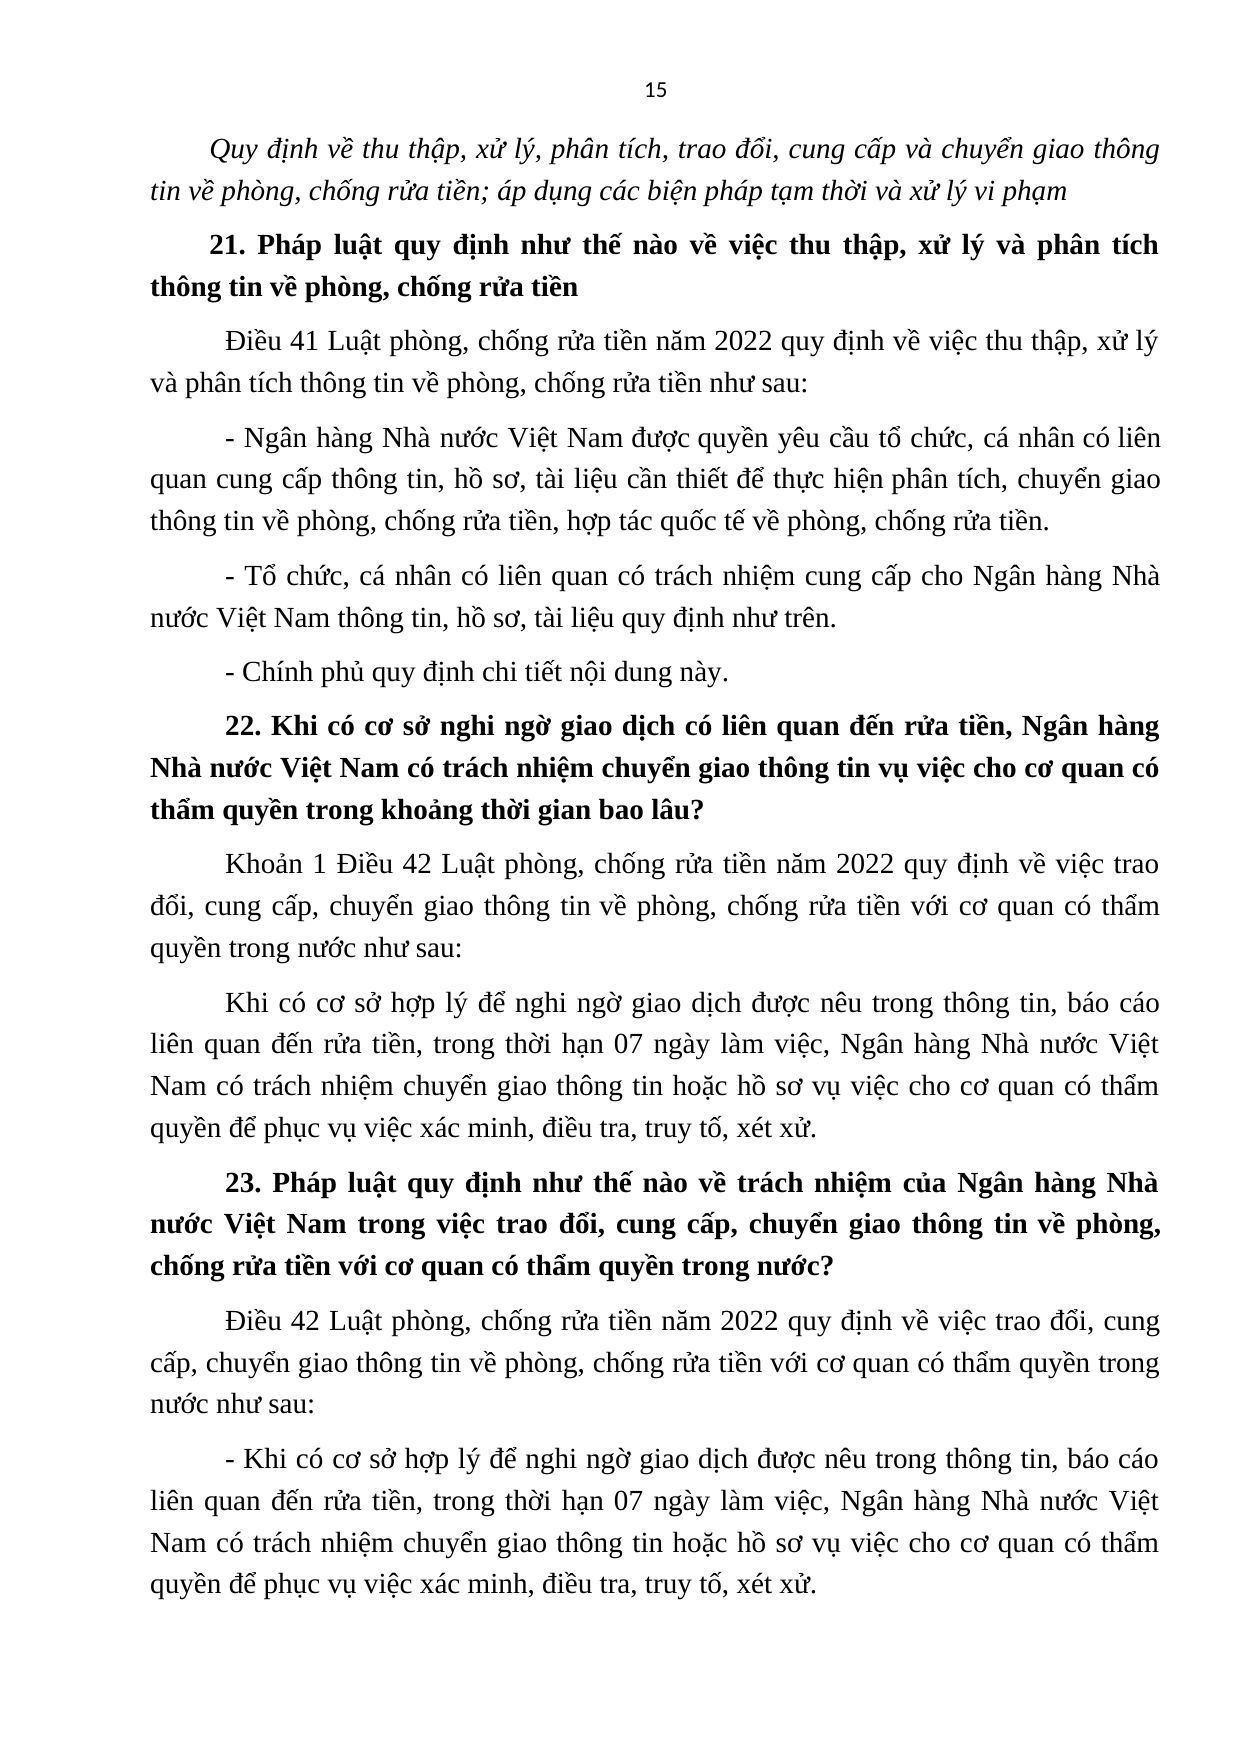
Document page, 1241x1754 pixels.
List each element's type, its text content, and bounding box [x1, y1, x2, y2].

text 22. Khi có cơ sở nghi ngờ giao dịch có liên quan đến rửa tiền, Ngân hàng Nhà nước Việt Nam có trách nhiệm chuyển giao thông tin vụ việc cho cơ quan có thẩm quyền trong khoảng thời gian bao lâu? [150, 708, 1161, 826]
text Điều 41 Luật phòng, chống rửa tiền năm 2022 quy định về việc thu thập, xử lý và phân tích thông tin về phòng, chống rửa tiền như sau: [150, 323, 1161, 399]
text - Khi có cơ sở hợp lý để nghi ngờ giao dịch được nêu trong thông tin, báo cáo liên quan đến rửa tiền, trong thời hạn 07 ngày làm việc, Ngân hàng Nhà nước Việt Nam có trách nhiệm chuyển giao thông tin hoặc hồ sơ vụ việc cho cơ quan có thẩm quyền để phục vụ việc xác minh, điều tra, truy tố, xét xử. [150, 1441, 1161, 1600]
text - Ngân hàng Nhà nước Việt Nam được quyền yêu cầu tổ chức, cá nhân có liên quan cung cấp thông tin, hồ sơ, tài liệu cần thiết để thực hiện phân tích, chuyển giao thông tin về phòng, chống rửa tiền, hợp tác quốc tế về phòng, chống rửa tiền. [150, 420, 1161, 537]
text 23. Pháp luật quy định như thế nào về trách nhiệm của Ngân hàng Nhà nước Việt Nam trong việc trao đổi, cung cấp, chuyển giao thông tin về phòng, chống rửa tiền với cơ quan có thẩm quyền trong nước? [150, 1165, 1161, 1282]
text - Chính phủ quy định chi tiết nội dung này. [150, 654, 1161, 688]
text - Tổ chức, cá nhân có liên quan có trách nhiệm cung cấp cho Ngân hàng Nhà nước Việt Nam thông tin, hồ sơ, tài liệu quy định như trên. [150, 558, 1161, 633]
text Khi có cơ sở hợp lý để nghi ngờ giao dịch được nêu trong thông tin, báo cáo liên quan đến rửa tiền, trong thời hạn 07 ngày làm việc, Ngân hàng Nhà nước Việt Nam có trách nhiệm chuyển giao thông tin hoặc hồ sơ vụ việc cho cơ quan có thẩm quyền để phục vụ việc xác minh, điều tra, truy tố, xét xử. [150, 985, 1161, 1144]
text Điều 42 Luật phòng, chống rửa tiền năm 2022 quy định về việc trao đổi, cung cấp, chuyển giao thông tin về phòng, chống rửa tiền với cơ quan có thẩm quyền trong nước như sau: [150, 1303, 1161, 1420]
text 21. Pháp luật quy định như thế nào về việc thu thập, xử lý và phân tích thông tin về phòng, chống rửa tiền [150, 227, 1161, 303]
text Quy định về thu thập, xử lý, phân tích, trao đổi, cung cấp và chuyển giao thông tin về phòng, chống rửa tiền; áp dụng các biện pháp tạm thời và xử lý vi phạm [150, 131, 1161, 206]
text Khoản 1 Điều 42 Luật phòng, chống rửa tiền năm 2022 quy định về việc trao đổi, cung cấp, chuyển giao thông tin về phòng, chống rửa tiền với cơ quan có thẩm quyền trong nước như sau: [150, 847, 1161, 964]
